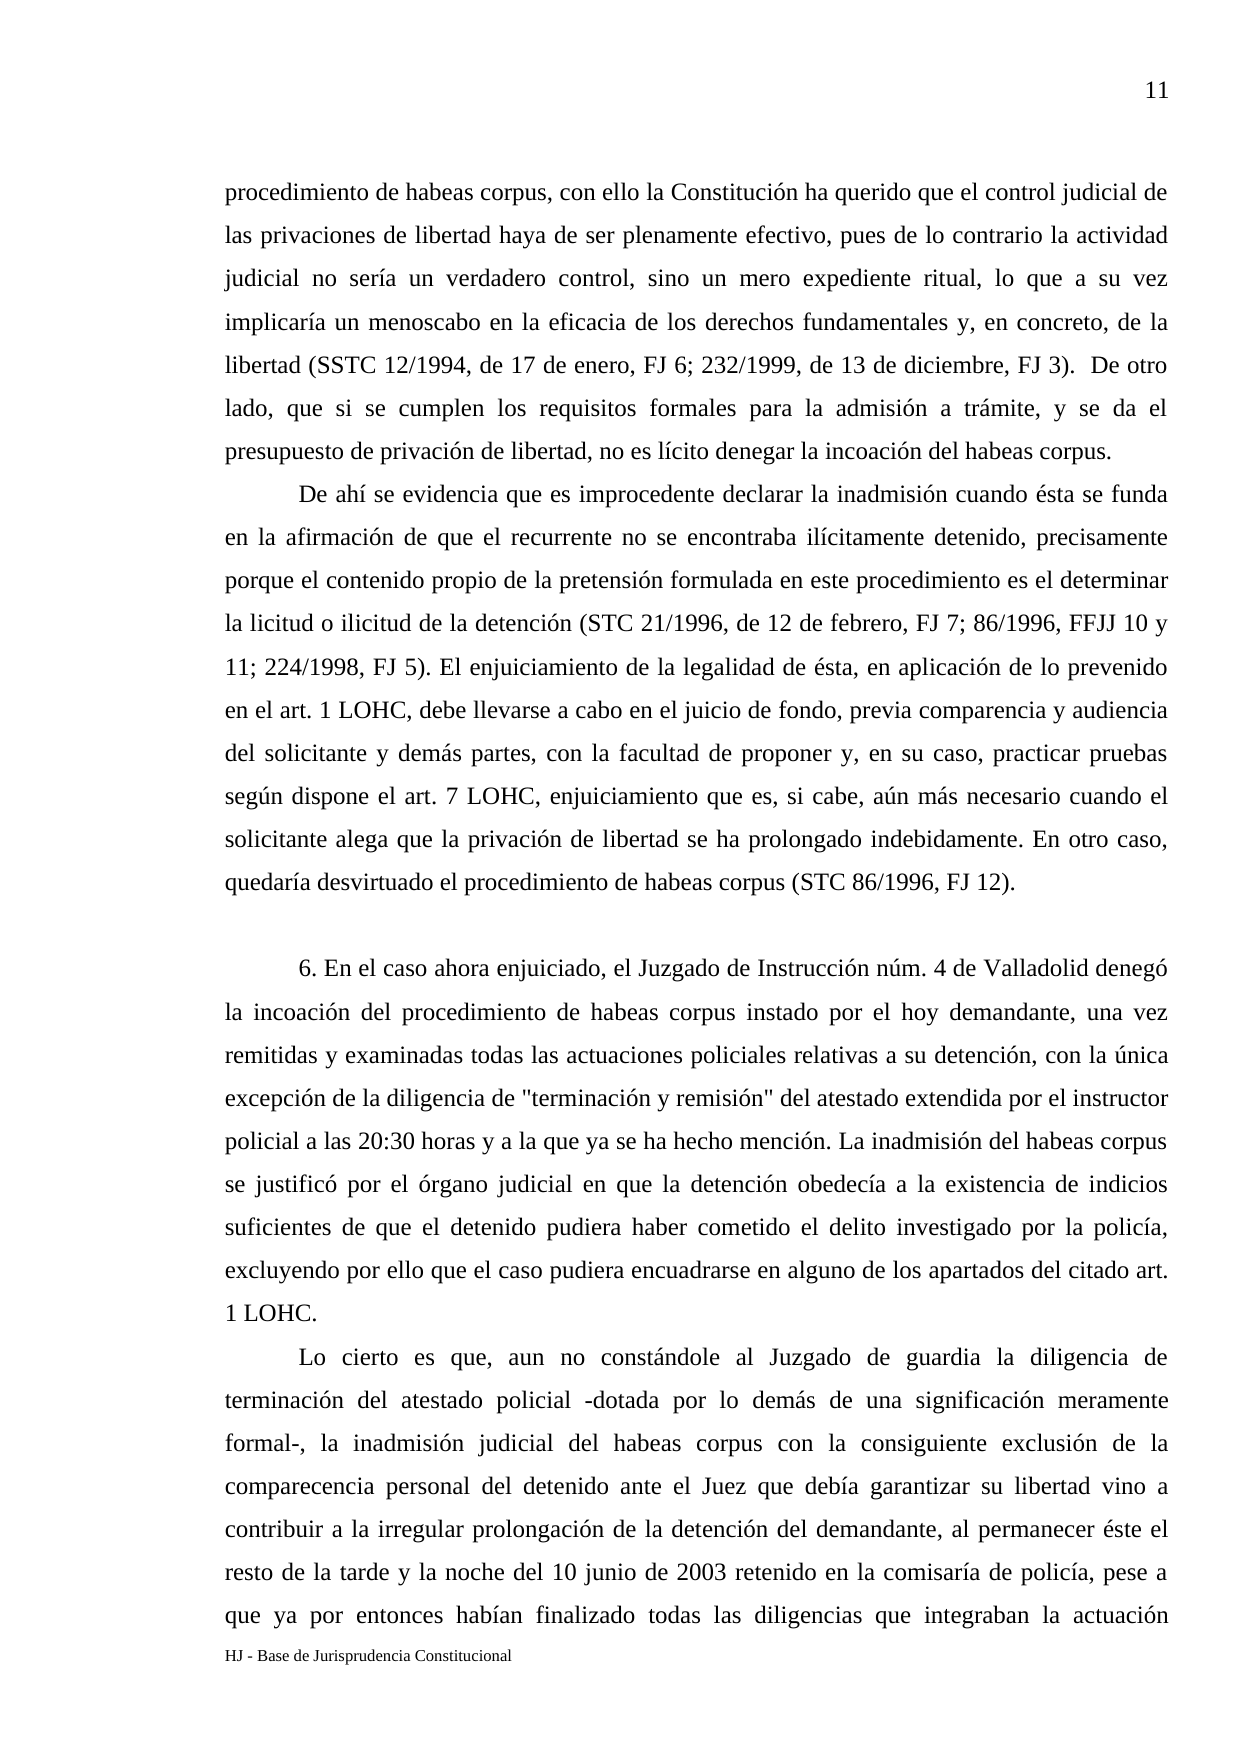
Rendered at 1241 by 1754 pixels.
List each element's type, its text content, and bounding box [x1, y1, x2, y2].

text De ahí se evidencia que es improcedente declarar la inadmisión cuando ésta se funda en la afirmación de que el recurrente no se encontraba ilícitamente detenido, precisamente porque el contenido propio de la pretensión formulada en este procedimiento es el determinar la licitud o ilicitud de la detención (STC 21/1996, de 12 de febrero, FJ 7; 86/1996, FFJJ 10 y 11; 224/1998, FJ 5). El enjuiciamiento de la legalidad de ésta, en aplicación de lo prevenido en el art. 1 LOHC, debe llevarse a cabo en el juicio de fondo, previa comparencia y audiencia del solicitante y demás partes, con la facultad de proponer y, en su caso, practicar pruebas según dispone el art. 7 LOHC, enjuiciamiento que es, si cabe, aún más necesario cuando el solicitante alega que la privación de libertad se ha prolongado indebidamente. En otro caso, quedaría desvirtuado el procedimiento de habeas corpus (STC 86/1996, FJ 12). [224, 479, 1169, 896]
text 6. En el caso ahora enjuiciado, el Juzgado de Instrucción núm. 4 de Valladolid denegó la incoación del procedimiento de habeas corpus instado por el hoy demandante, una vez remitidas y examinadas todas las actuaciones policiales relativas a su detención, con la única excepción de la diligencia de "terminación y remisión" del atestado extendida por el instructor policial a las 20:30 horas y a la que ya se ha hecho mención. La inadmisión del habeas corpus se justificó por el órgano judicial en que la detención obedecía a la existencia de indicios suficientes de que el detenido pudiera haber cometido el delito investigado por la policía, excluyendo por ello que el caso pudiera encuadrarse en alguno de los apartados del citado art. 1 LOHC. [224, 953, 1169, 1327]
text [224, 177, 1169, 465]
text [224, 1342, 1169, 1629]
